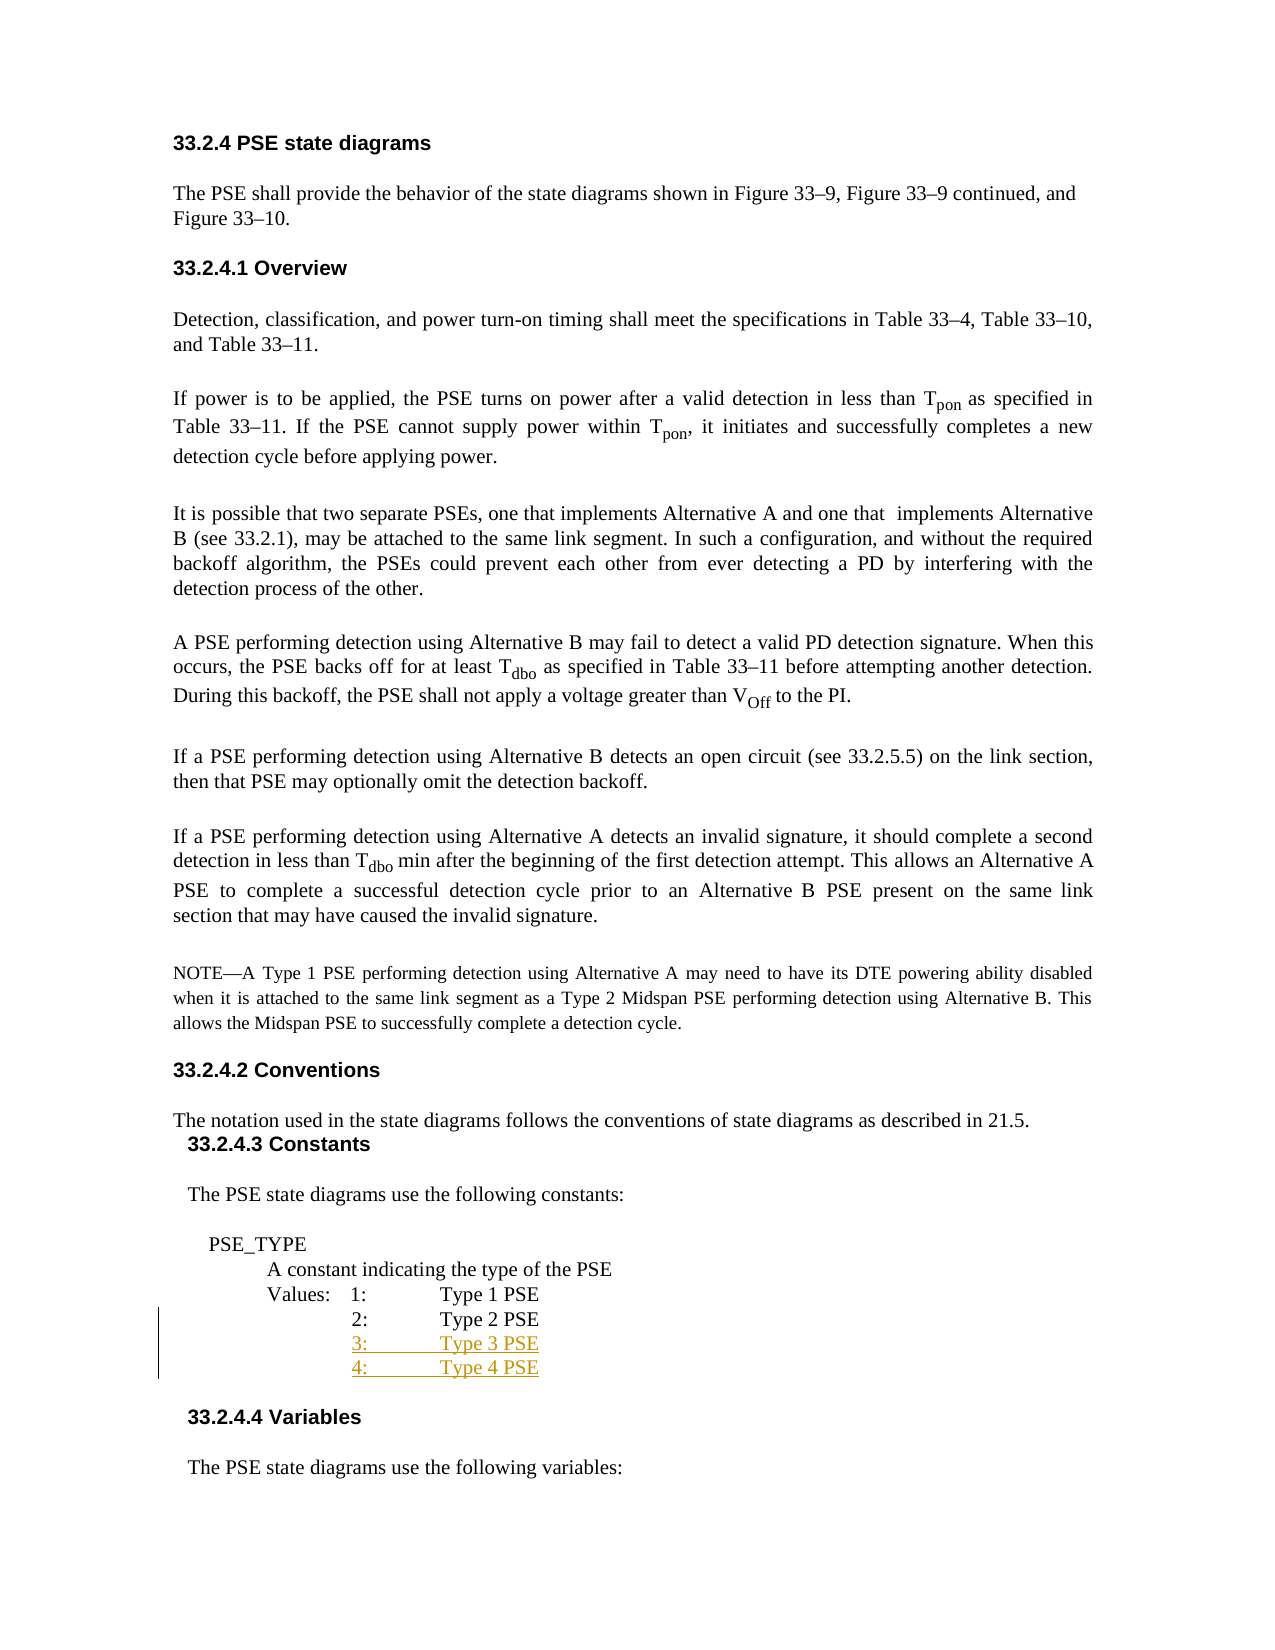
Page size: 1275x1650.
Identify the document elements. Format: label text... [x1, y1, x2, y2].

text It is possible that two separate PSEs, one that implements Alternative A and one that implements Alternative B (see 33.2.1), may be attached to the same link segment. In such a configuration, and without the required backoff algorithm, the PSEs could prevent each other from ever detecting a PD by interfering with the detection process of the other. [173, 499, 1093, 599]
text NOTE—A Type 1 PSE performing detection using Alternative A may need to have its DTE powering ability disabled when it is attached to the same link segment as a Type 2 Midspan PSE performing detection using Alternative B. This allows the Midspan PSE to successfully complete a detection cycle. [173, 959, 1093, 1034]
text The PSE shall provide the behavior of the state diagrams shown in Figure 33–9, Figure 33–9 continued, and [173, 181, 1093, 205]
text 2: Type 2 PSE [351, 1307, 1102, 1331]
text 33.2.4.3 Constants [187, 1132, 374, 1156]
text 33.2.4 PSE state diagrams [173, 131, 450, 154]
text The PSE state diagrams use the following variables: [187, 1455, 627, 1479]
text 33.2.4.2 Conventions [173, 1058, 400, 1082]
text Detection, classification, and power turn-on timing shall meet the specifications in Table 33–4, Table 33–10, and Table 33–11. [173, 306, 1093, 356]
text The notation used in the state diagrams follows the conventions of state diagrams as described in 21.5. [173, 1108, 1046, 1132]
text A PSE performing detection using Alternative B may fail to detect a valid PD detection signature. When this occurs, the PSE backs off for at least Tdbo as specified in Table 33–11 before attempting another detection. During this backoff, the PSE shall not apply a voltage greater than VOff to the PI. [173, 629, 1094, 712]
text The PSE state diagrams use the following constants: PSE_TYPE [187, 1156, 630, 1256]
text 33.2.4.4 Variables [187, 1405, 365, 1429]
text A constant indicating the type of the PSE Values: 1: Type 1 PSE [267, 1257, 616, 1306]
text If a PSE performing detection using Alternative B detects an open circuit (see 33.2.5.5) on the link section, then that PSE may optionally omit the detection backoff. [173, 743, 1093, 793]
text If a PSE performing detection using Alternative A detects an invalid signature, it should complete a second detection in less than Tdbo min after the beginning of the first detection attempt. This allows an Alternative A PSE to complete a successful detection cycle prior to an Alternative B PSE present on the same link section that may have caused the invalid signature. [173, 823, 1094, 927]
text Figure 33–10. [173, 206, 309, 230]
text 33.2.4.1 Overview [173, 256, 366, 280]
text If power is to be applied, the PSE turns on power after a valid detection in less than Tpon as specified in Table 33–11. If the PSE cannot supply power within Tpon, it initiates and successfully completes a new detection cycle before applying power. [173, 386, 1094, 468]
